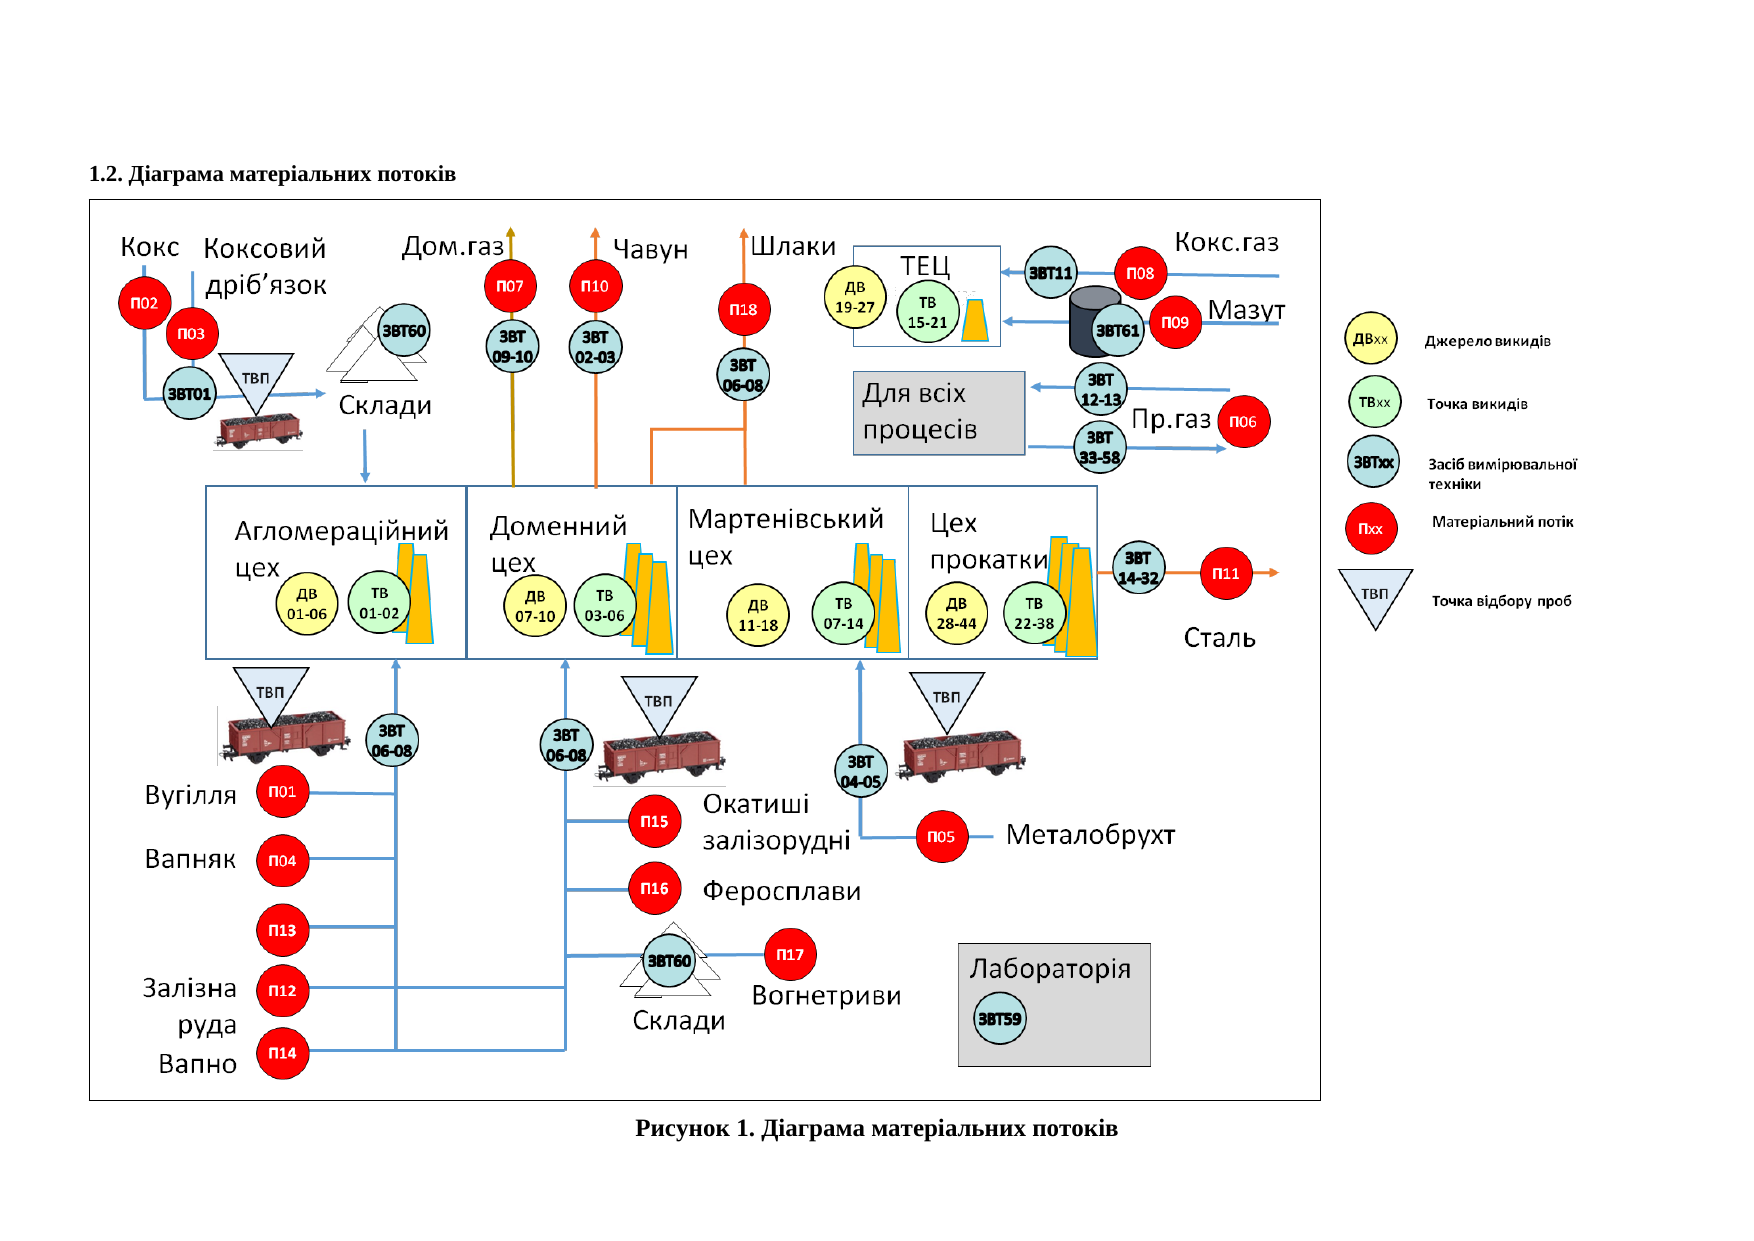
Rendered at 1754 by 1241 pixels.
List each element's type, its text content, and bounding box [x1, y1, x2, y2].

subtitle 1.2. Діаграма матеріальних потоків [88, 160, 1665, 186]
table_header [90, 200, 1320, 1100]
picture [100, 212, 1310, 1088]
picture [1336, 311, 1686, 632]
text Рисунок 1. Діаграма матеріальних потоків [88, 1113, 1665, 1142]
